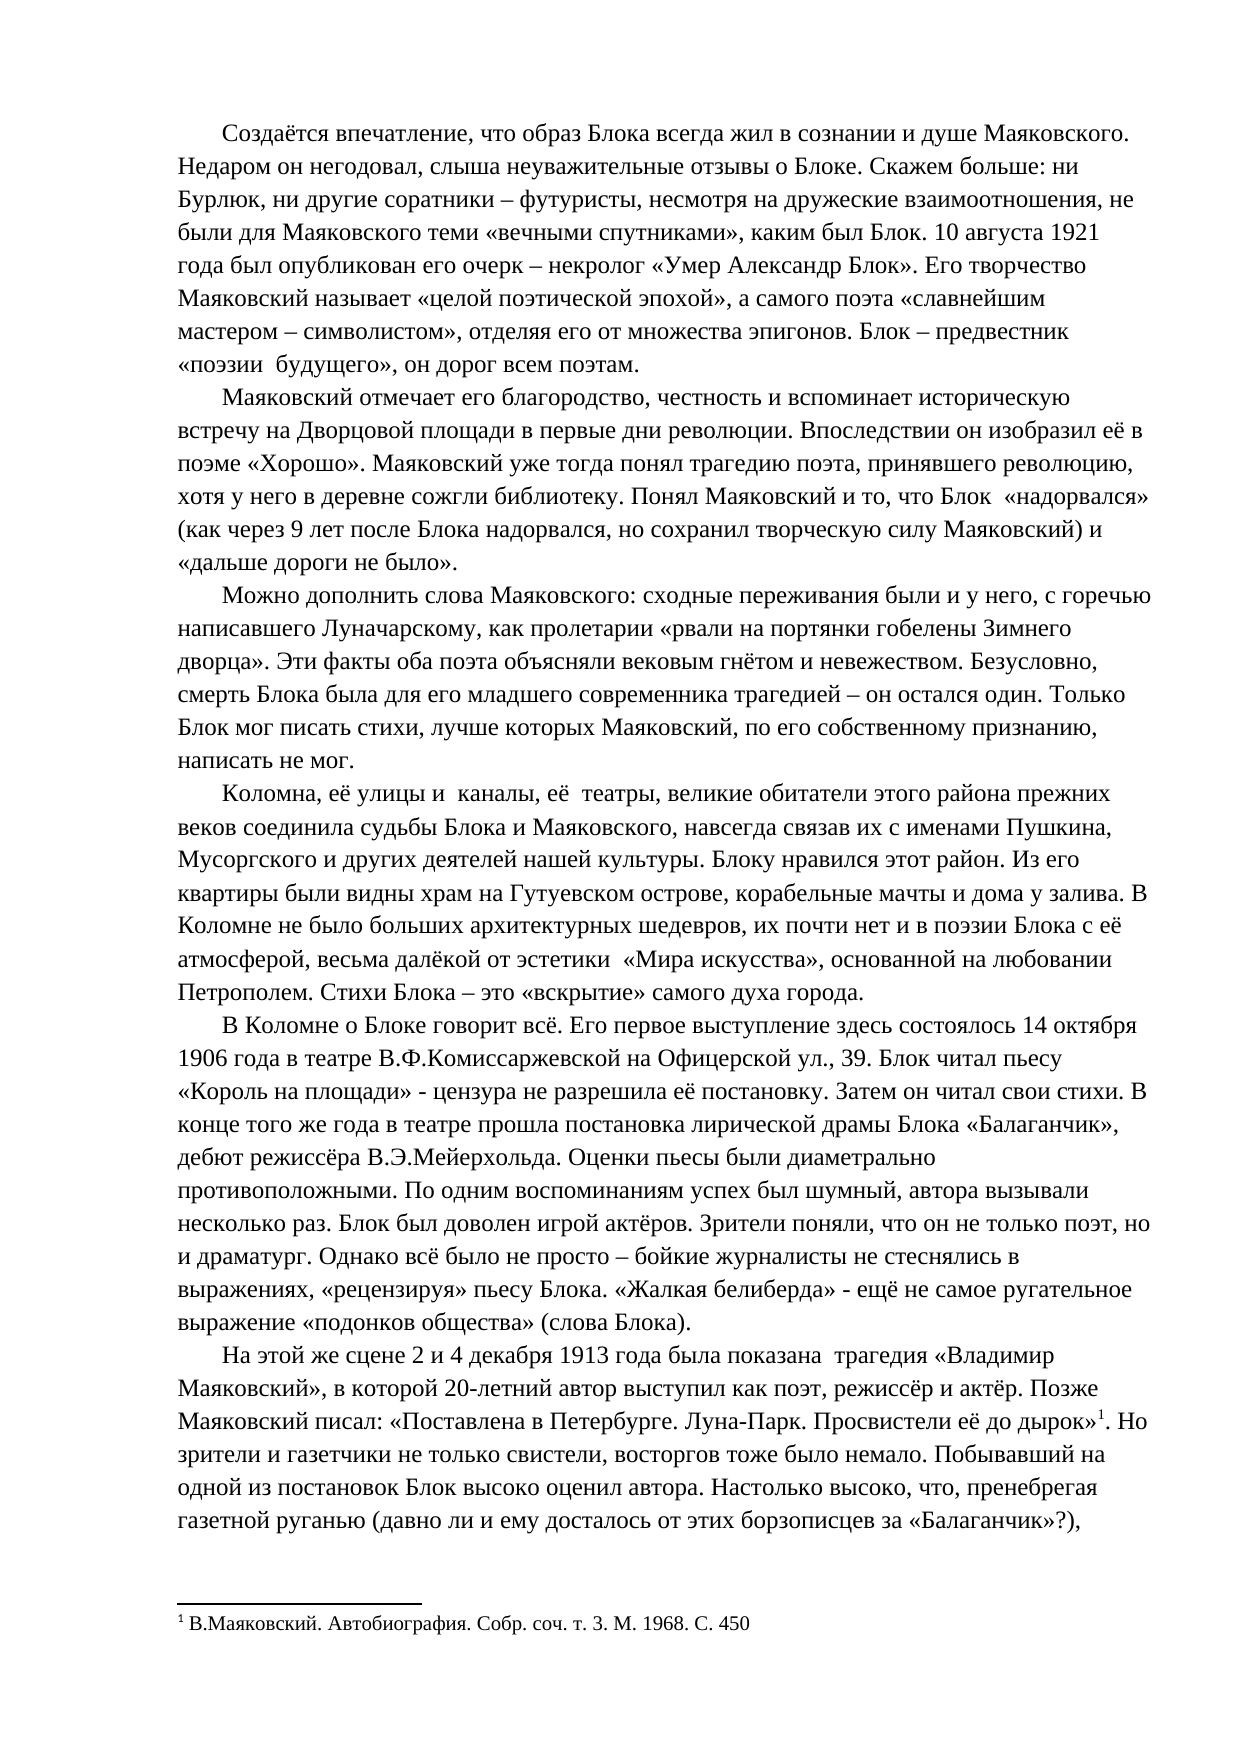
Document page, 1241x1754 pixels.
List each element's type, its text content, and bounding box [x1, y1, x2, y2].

text Коломна, её улицы и каналы, её театры, великие обитатели этого района прежних веков соединила судьбы Блока и Маяковского, навсегда связав их с именами Пушкина, Мусоргского и других деятелей нашей культуры. Блоку нравился этот район. Из его квартиры были видны храм на Гутуевском острове, корабельные мачты и дома у залива. В Коломне не было больших архитектурных шедевров, их почти нет и в поэзии Блока с её атмосферой, весьма далёкой от эстетики «Мира искусства», основанной на любовании Петрополем. Стихи Блока – это «вскрытие» самого духа города. [177, 778, 1152, 1005]
text В Коломне о Блоке говорит всё. Его первое выступление здесь состоялось 14 октября 1906 года в театре В.Ф.Комиссаржевской на Офицерской ул., 39. Блок читал пьесу «Король на площади» - цензура не разрешила её постановку. Затем он читал свои стихи. В конце того же года в театре прошла постановка лирической драмы Блока «Балаганчик», дебют режиссёра В.Э.Мейерхольда. Оценки пьесы были диаметрально противоположными. По одним воспоминаниям успех был шумный, автора вызывали несколько раз. Блок был доволен игрой актёров. Зрители поняли, что он не только поэт, но и драматург. Однако всё было не просто – бойкие журналисты не стеснялись в выражениях, «рецензируя» пьесу Блока. «Жалкая белиберда» - ещё не самое ругательное выражение «подонков общества» (слова Блока). [177, 1010, 1152, 1336]
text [177, 1340, 1152, 1534]
text Можно дополнить слова Маяковского: сходные переживания были и у него, с горечью написавшего Луначарскому, как пролетарии «рвали на портянки гобелены Зимнего дворца». Эти факты оба поэта объясняли вековым гнётом и невежеством. Безусловно, смерть Блока была для его младшего современника трагедией – он остался один. Только Блок мог писать стихи, лучше которых Маяковский, по его собственному признанию, написать не мог. [177, 580, 1152, 774]
text Создаётся впечатление, что образ Блока всегда жил в сознании и душе Маяковского. Недаром он негодовал, слыша неуважительные отзывы о Блоке. Скажем больше: ни Бурлюк, ни другие соратники – футуристы, несмотря на дружеские взаимоотношения, не были для Маяковского теми «вечными спутниками», каким был Блок. 10 августа 1921 года был опубликован его очерк – некролог «Умер Александр Блок». Его творчество Маяковский называет «целой поэтической эпохой», а самого поэта «славнейшим мастером – символистом», отделяя его от множества эпигонов. Блок – предвестник «поэзии будущего», он дорог всем поэтам. [177, 118, 1152, 378]
text Маяковский отмечает его благородство, честность и вспоминает историческую встречу на Дворцовой площади в первые дни революции. Впоследствии он изобразил её в поэме «Хорошо». Маяковский уже тогда понял трагедию поэта, принявшего революцию, хотя у него в деревне сожгли библиотеку. Понял Маяковский и то, что Блок «надорвался» (как через 9 лет после Блока надорвался, но сохранил творческую силу Маяковский) и «дальше дороги не было». [177, 382, 1152, 576]
